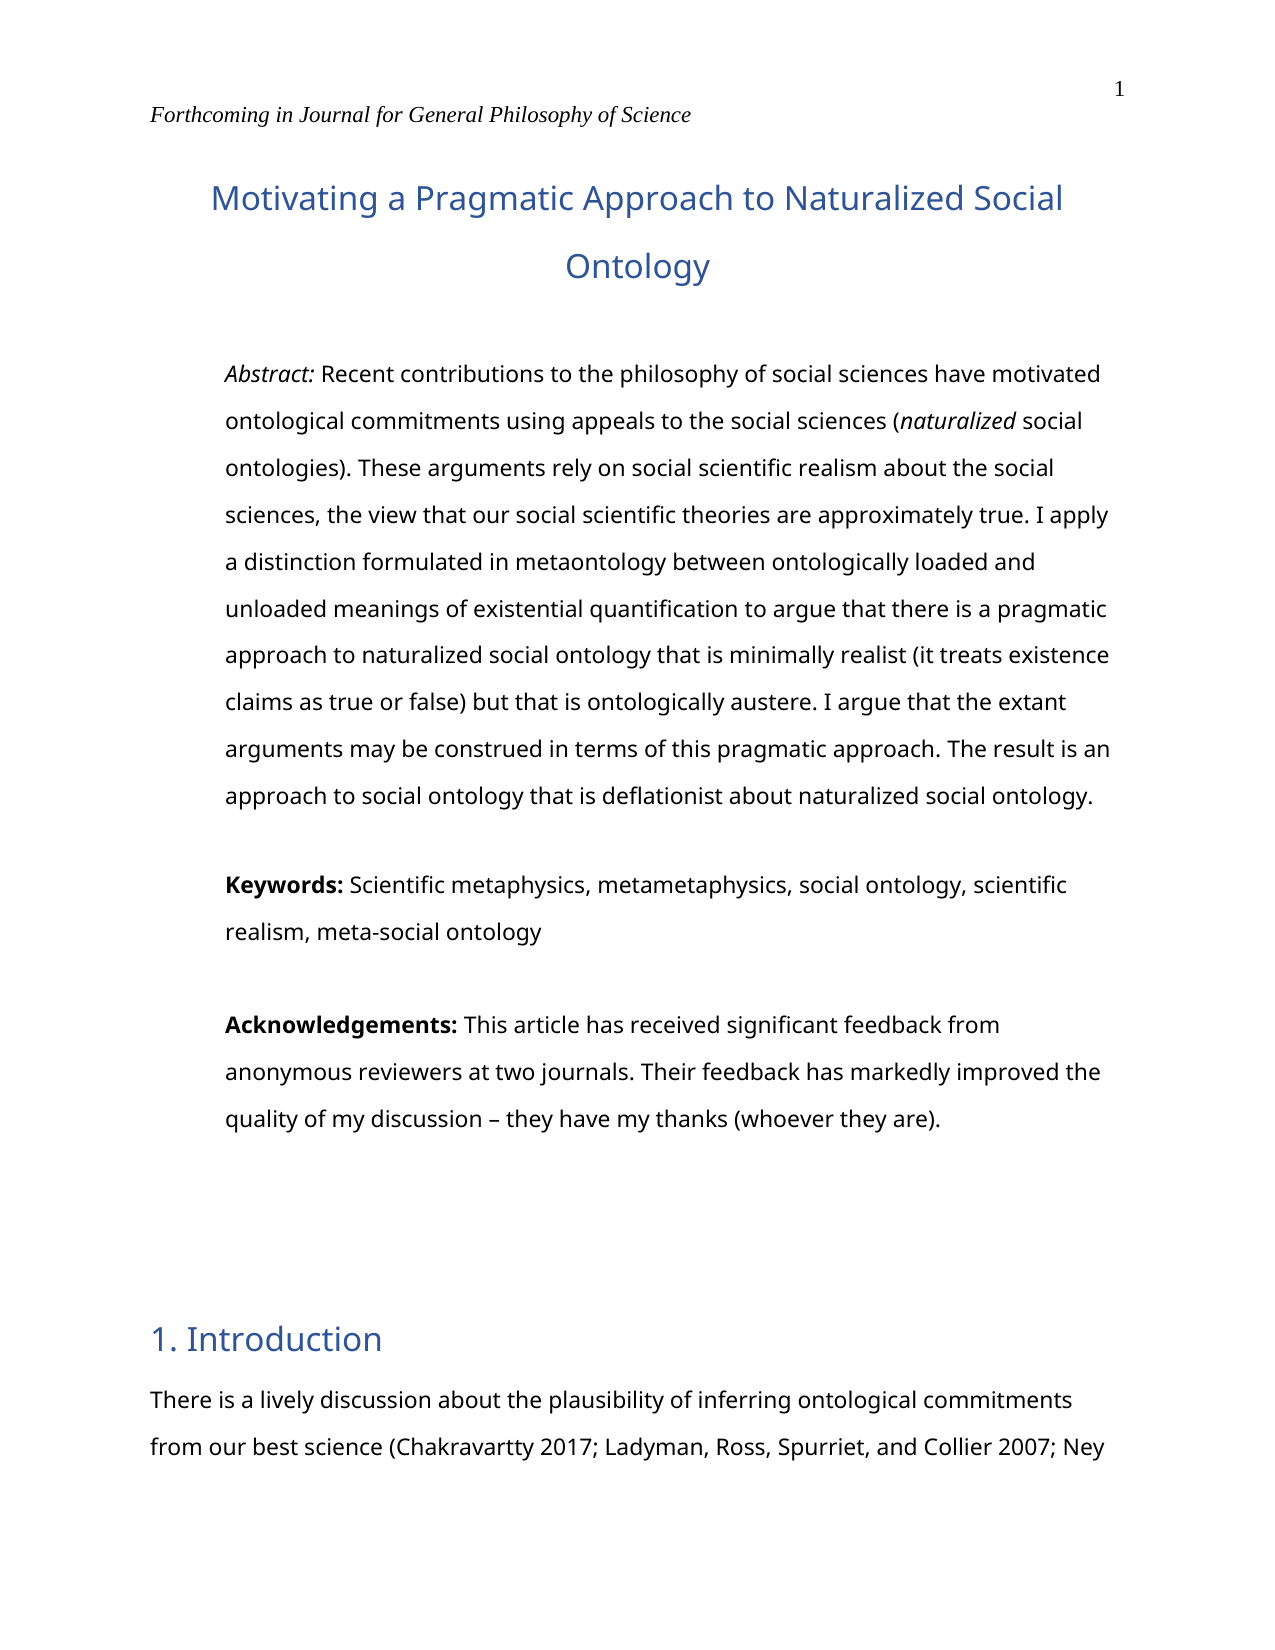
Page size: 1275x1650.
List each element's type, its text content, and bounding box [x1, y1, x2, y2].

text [150, 1384, 1125, 1462]
text Keywords: Scientific metaphysics, metametaphysics, social ontology, scientific realism, meta-social ontology [225, 869, 1125, 947]
subtitle Motivating a Pragmatic Approach to Naturalized Social Ontology [150, 175, 1125, 288]
text Abstract: Recent contributions to the philosophy of social sciences have motivated ontological commitments using appeals to the social sciences (naturalized social ontologies). These arguments rely on social scientific realism about the social sciences, the view that our social scientific theories are approximately true. I apply a distinction formulated in metaontology between ontologically loaded and unloaded meanings of existential quantification to argue that there is a pragmatic approach to naturalized social ontology that is minimally realist (it treats existence claims as true or false) but that is ontologically austere. I argue that the extant arguments may be construed in terms of this pragmatic approach. The result is an approach to social ontology that is deflationist about naturalized social ontology. [225, 358, 1125, 811]
subtitle 1. Introduction [150, 1316, 1125, 1361]
text Acknowledgements: This article has received significant feedback from anonymous reviewers at two journals. Their feedback has markedly improved the quality of my discussion – they have my thanks (whoever they are). [225, 1009, 1125, 1134]
